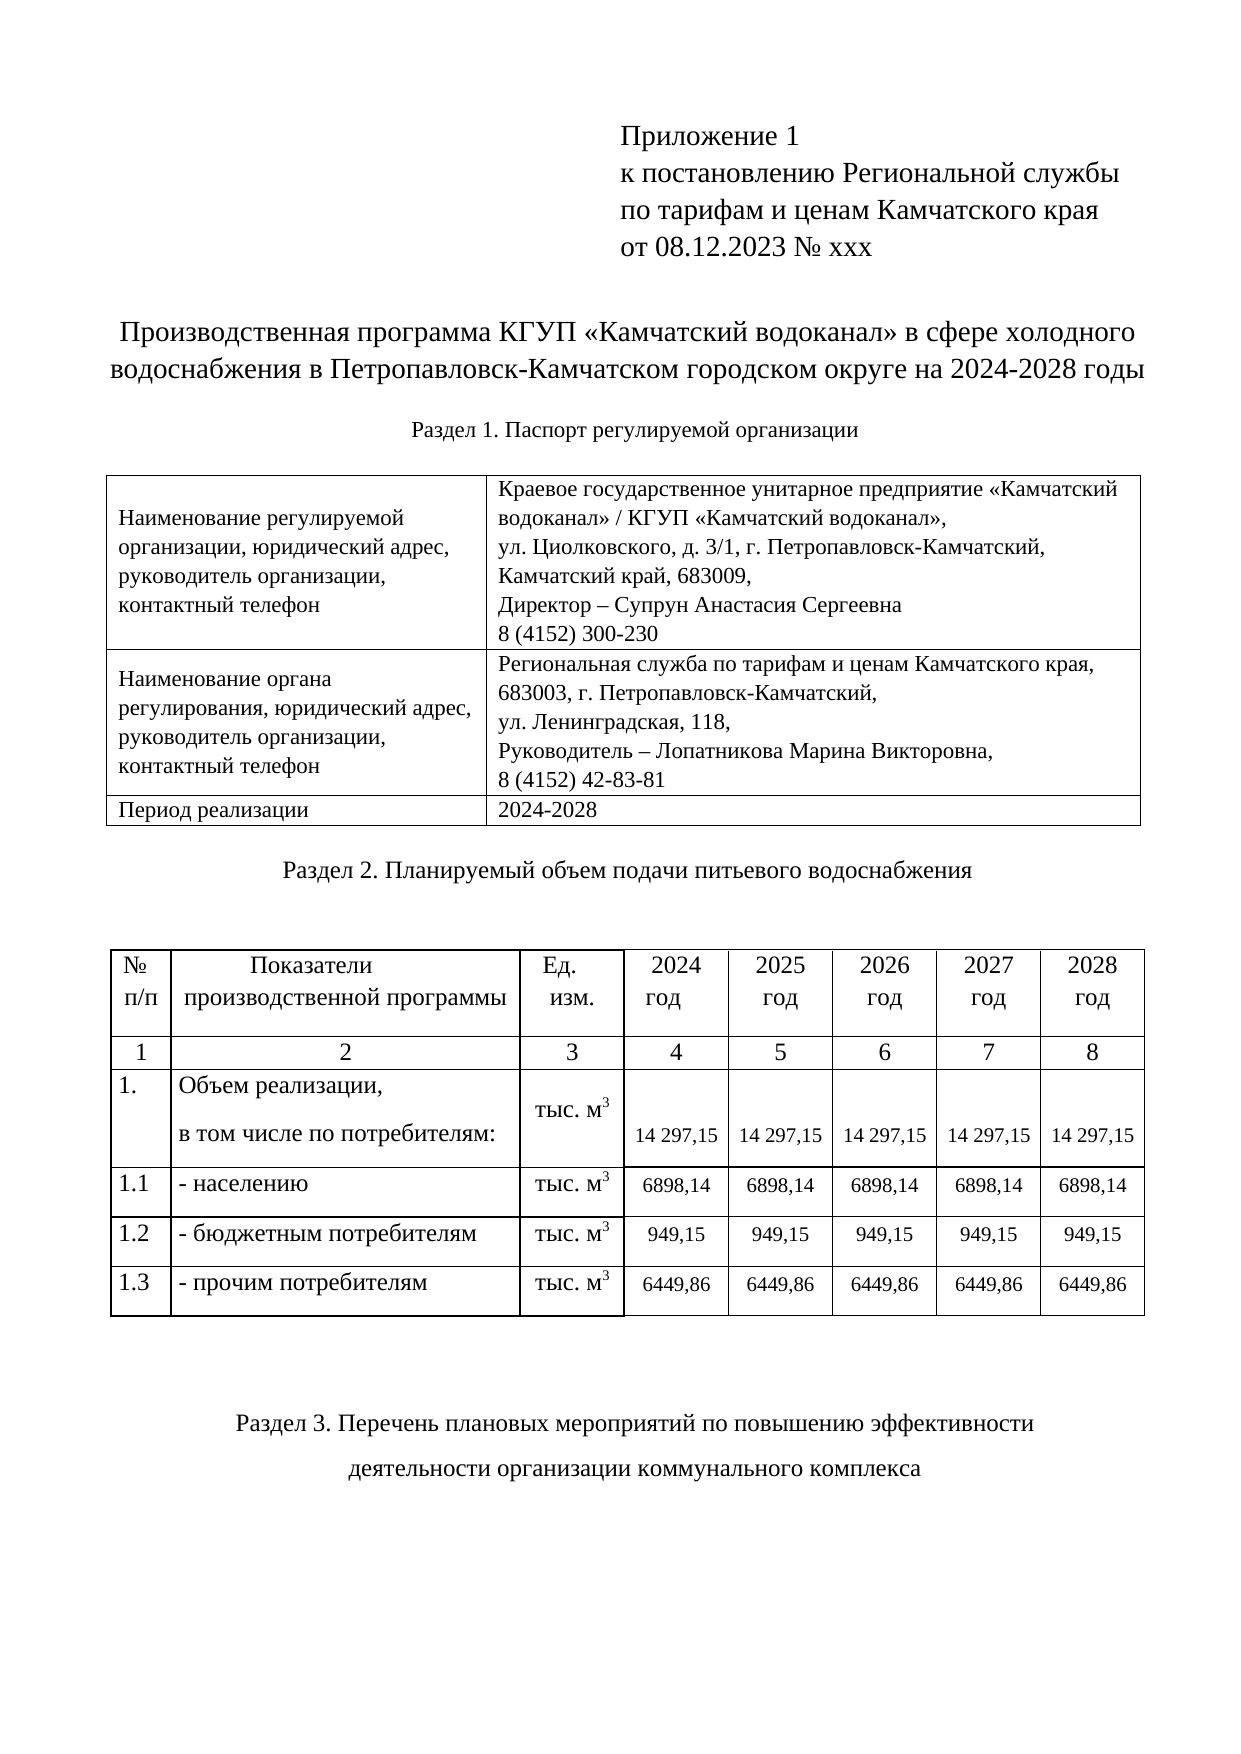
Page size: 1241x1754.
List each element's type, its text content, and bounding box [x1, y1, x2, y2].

text Приложение 1 [620, 118, 1152, 152]
table_cell 1 [112, 1037, 170, 1069]
table_header Показатели производственной программы [172, 951, 519, 1036]
table_cell 2 [172, 1037, 519, 1069]
text Раздел 3. Перечень плановых мероприятий по повышению эффективности [118, 1408, 1152, 1437]
table_cell 6898,14 [625, 1168, 728, 1216]
table_cell 3 [521, 1037, 623, 1069]
table_cell - населению [172, 1168, 519, 1216]
table_cell 1.1 [112, 1168, 170, 1216]
table_cell 2024-2028 [487, 796, 1140, 825]
table_cell 949,15 [625, 1217, 728, 1266]
text к постановлению Региональной службы по тарифам и ценам Камчатского края [620, 155, 1152, 225]
table_cell - бюджетным потребителям [172, 1218, 519, 1266]
table_cell 1.2 [112, 1218, 170, 1266]
table_cell 14 297,15 [729, 1070, 832, 1166]
table_cell 7 [937, 1037, 1040, 1069]
table_header 2026 год [833, 950, 936, 1036]
table_cell 14 297,15 [625, 1070, 728, 1166]
table_header 2024 год [625, 950, 728, 1036]
table_cell 14 297,15 [937, 1070, 1040, 1166]
table_header 2027 год [937, 950, 1040, 1036]
table_cell 949,15 [833, 1217, 936, 1266]
table_cell Региональная служба по тарифам и ценам Камчатского края, 683003, г. Петропавловск-Камчатский, ул. Ленинградская, 118, Руководитель – Лопатникова Марина Викторовна, 8 (4152) 42-83-81 [487, 650, 1140, 795]
table_cell тыс. м3 [521, 1267, 623, 1315]
table_header Краевое государственное унитарное предприятие «Камчатский водоканал» / КГУП «Камчатский водоканал», ул. Циолковского, д. 3/1, г. Петропавловск-Камчатский, Камчатский край, 683009, Директор – Супрун Анастасия Сергеевна 8 (4152) 300-230 [487, 476, 1140, 649]
table_cell 6898,14 [937, 1168, 1040, 1216]
table_cell 1. [112, 1070, 170, 1166]
table_cell тыс. м3 [521, 1070, 623, 1166]
table_cell Объем реализации, в том числе по потребителям: [172, 1070, 519, 1166]
table_header Ед. изм. [521, 951, 623, 1036]
text Производственная программа КГУП «Камчатский водоканал» в сфере холодного водоснабжения в Петропавловск-Камчатском городском округе на 2024-2028 годы [103, 314, 1152, 384]
table_cell 1.3 [112, 1267, 170, 1315]
table_cell 6898,14 [833, 1168, 936, 1216]
table_header № п/п [112, 951, 170, 1036]
table_cell 4 [625, 1037, 728, 1069]
table_cell 5 [729, 1037, 832, 1069]
table_cell 6 [833, 1037, 936, 1069]
table_cell 6449,86 [625, 1267, 728, 1315]
table_cell 6898,14 [729, 1168, 832, 1216]
table_cell 6449,86 [833, 1267, 936, 1315]
table_cell 8 [1041, 1037, 1144, 1069]
table_header 2025 год [729, 950, 832, 1036]
table_cell 6898,14 [1041, 1168, 1144, 1216]
table_cell 6449,86 [729, 1267, 832, 1315]
table_header Наименование регулируемой организации, юридический адрес, руководитель организации, контактный телефон [107, 476, 486, 649]
table_cell 6449,86 [1041, 1267, 1144, 1315]
table_cell 949,15 [1041, 1217, 1144, 1266]
table_cell - прочим потребителям [172, 1267, 519, 1315]
table_cell 6449,86 [937, 1267, 1040, 1315]
table_cell тыс. м3 [521, 1218, 623, 1266]
table_cell 949,15 [729, 1217, 832, 1266]
table_cell Период реализации [107, 796, 486, 825]
text деятельности организации коммунального комплекса [118, 1453, 1152, 1482]
table_cell Наименование органа регулирования, юридический адрес, руководитель организации, контактный телефон [107, 650, 486, 795]
text от 08.12.2023 № ххх [620, 229, 1152, 262]
table_cell тыс. м3 [521, 1168, 623, 1216]
table_header 2028 год [1041, 950, 1144, 1036]
text Раздел 2. Планируемый объем подачи питьевого водоснабжения [103, 855, 1152, 884]
table_cell 949,15 [937, 1217, 1040, 1266]
table_cell 14 297,15 [833, 1070, 936, 1166]
text Раздел 1. Паспорт регулируемой организации [118, 417, 1152, 443]
table_cell 14 297,15 [1041, 1070, 1144, 1166]
